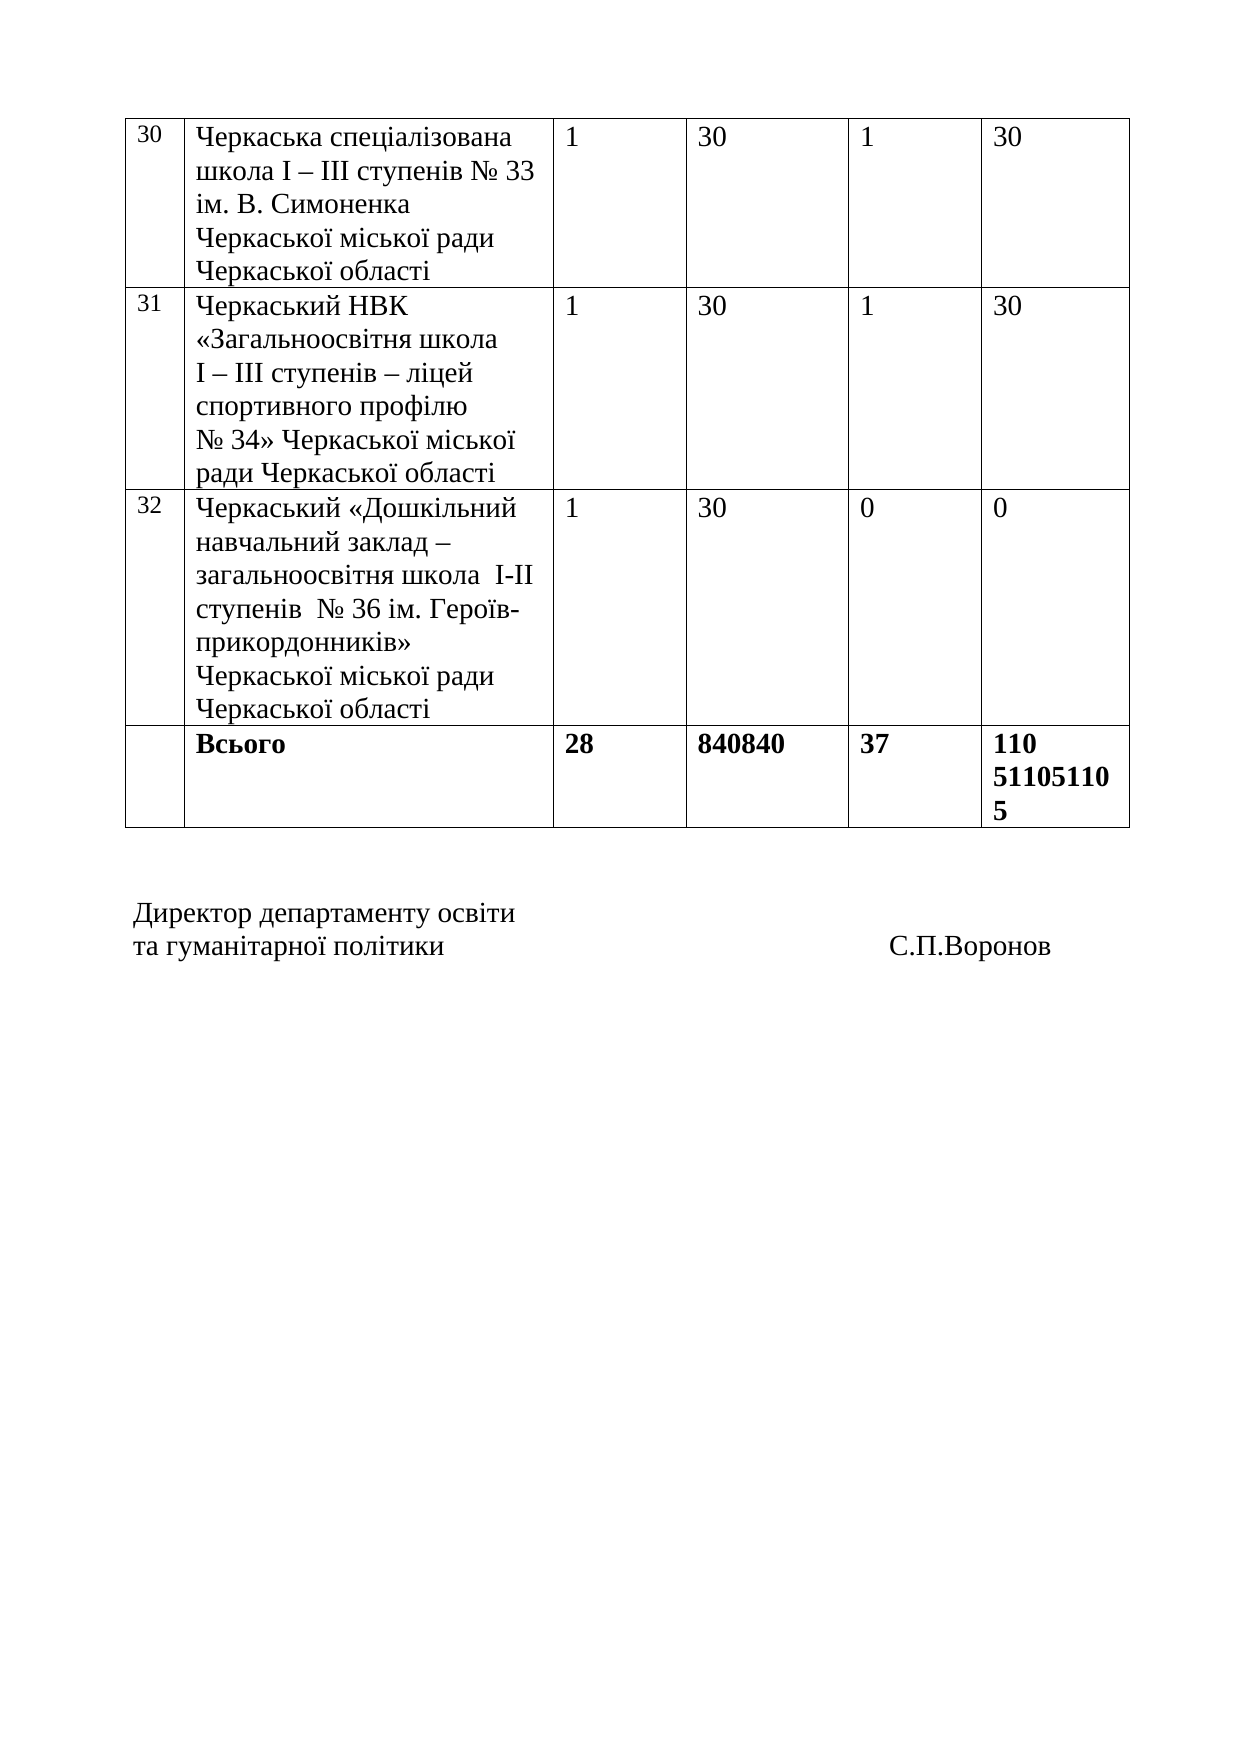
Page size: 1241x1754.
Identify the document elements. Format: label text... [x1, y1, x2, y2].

table_cell Черкаська спеціалізована школа I – III ступенів № 33 ім. В. Симоненка Черкаської міської ради Черкаської області [185, 119, 553, 287]
table_cell Черкаський НВК «Загальноосвітня школа I – III ступенів – ліцей спортивного профілю № 34» Черкаської міської ради Черкаської області [185, 288, 553, 489]
table_cell 28 [554, 726, 686, 827]
text та гуманітарної політики С.П.Воронов [133, 928, 1167, 962]
table_cell 30 [126, 119, 184, 287]
table_cell 30 [982, 119, 1129, 287]
table_cell 31 [126, 288, 184, 489]
table_cell 0 [982, 490, 1129, 725]
table_cell 32 [126, 490, 184, 725]
table_cell 1 [554, 288, 686, 489]
table_cell [126, 726, 184, 827]
table_cell 1 [554, 490, 686, 725]
table_cell Всього [185, 726, 553, 827]
table_cell 30 [982, 288, 1129, 489]
table_cell 30 [687, 119, 848, 287]
table_cell 30 [687, 288, 848, 489]
table_cell 30 [687, 490, 848, 725]
table_cell 0 [849, 490, 981, 725]
table_cell 1 [849, 119, 981, 287]
table_cell 1 [554, 119, 686, 287]
table_cell 840 [687, 726, 848, 827]
table_cell Черкаський «Дошкільний навчальний заклад – загальноосвітня школа І-ІІ ступенів № 36 ім. Героїв-прикордонників» Черкаської міської ради Черкаської області [185, 490, 553, 725]
text Директор департаменту освіти [133, 895, 1167, 928]
table_cell 1105 [982, 726, 1129, 827]
table_cell 37 [849, 726, 981, 827]
table_cell 1 [849, 288, 981, 489]
